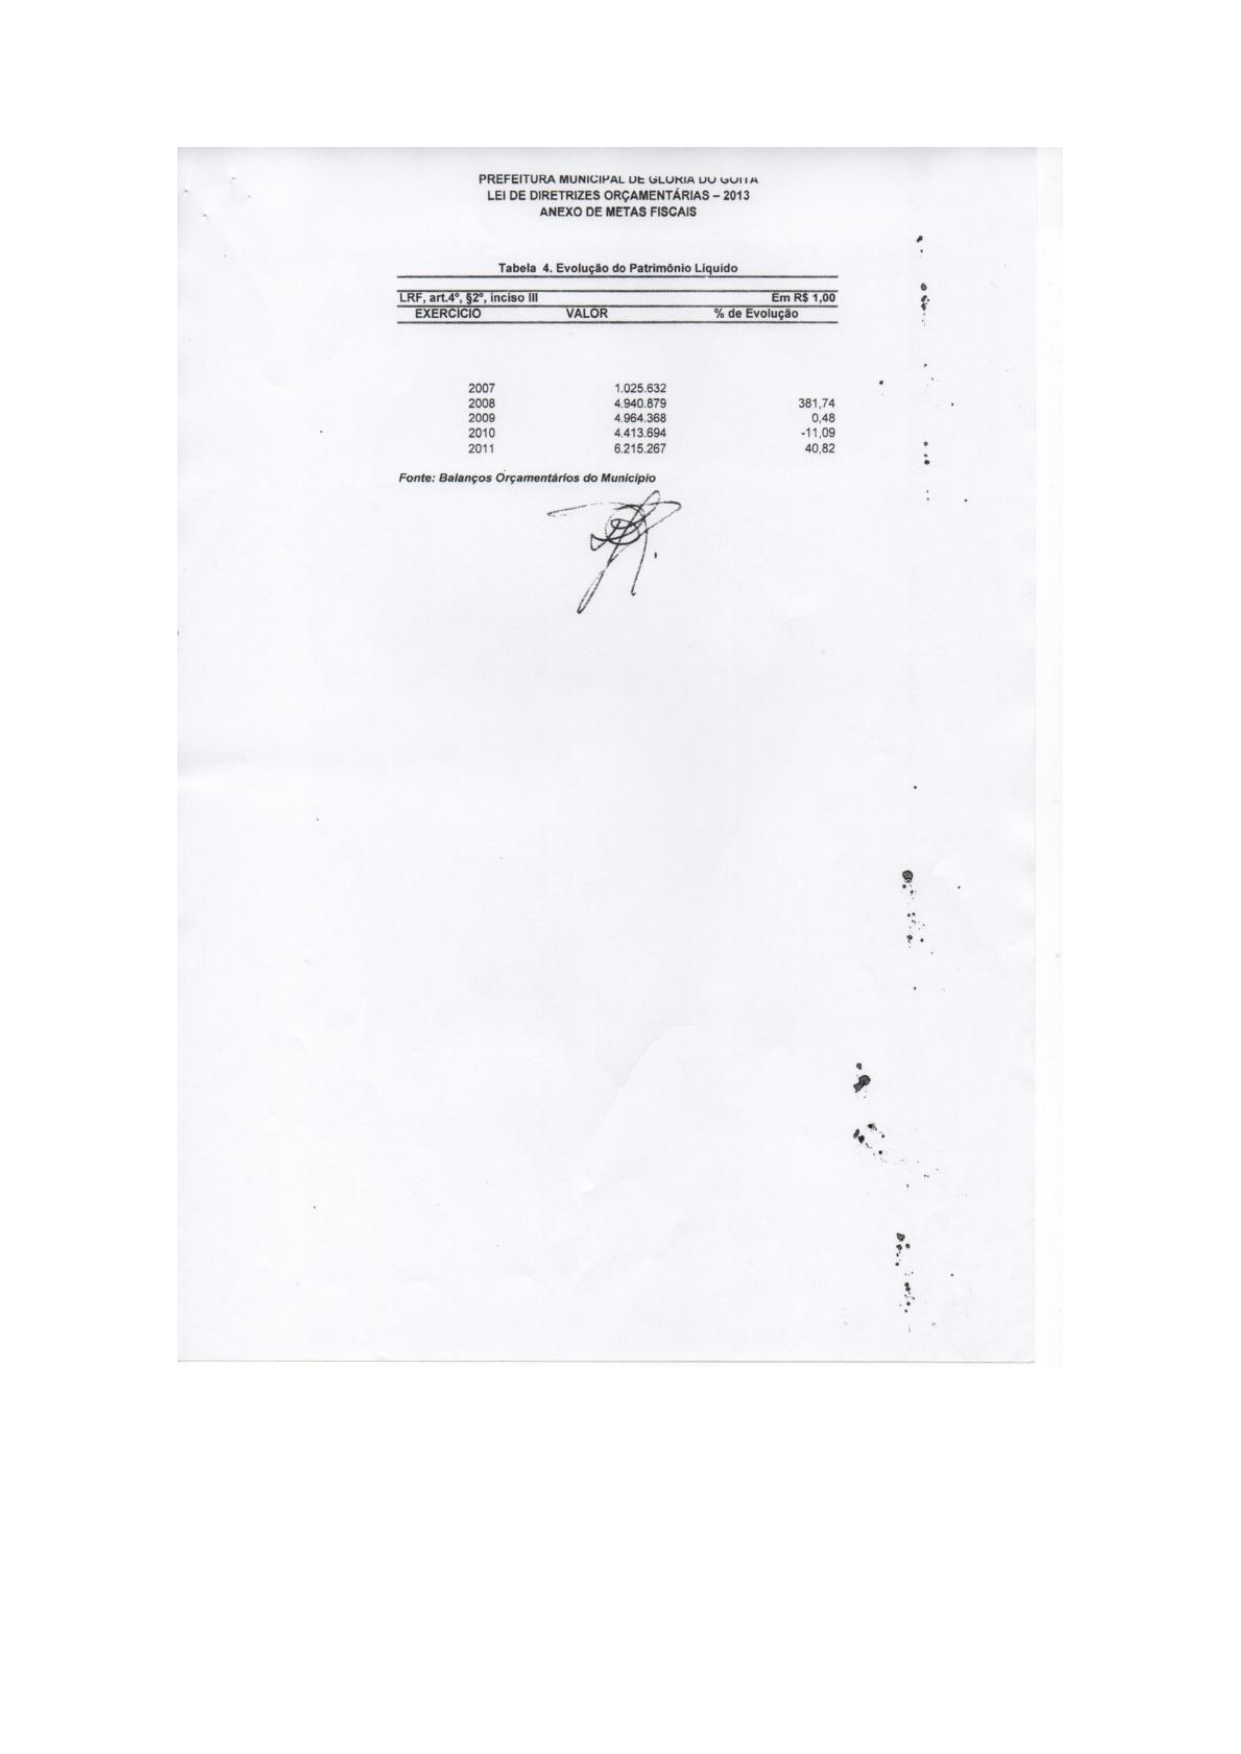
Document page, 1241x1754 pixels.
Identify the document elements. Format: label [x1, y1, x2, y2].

picture [177, 147, 1063, 1367]
